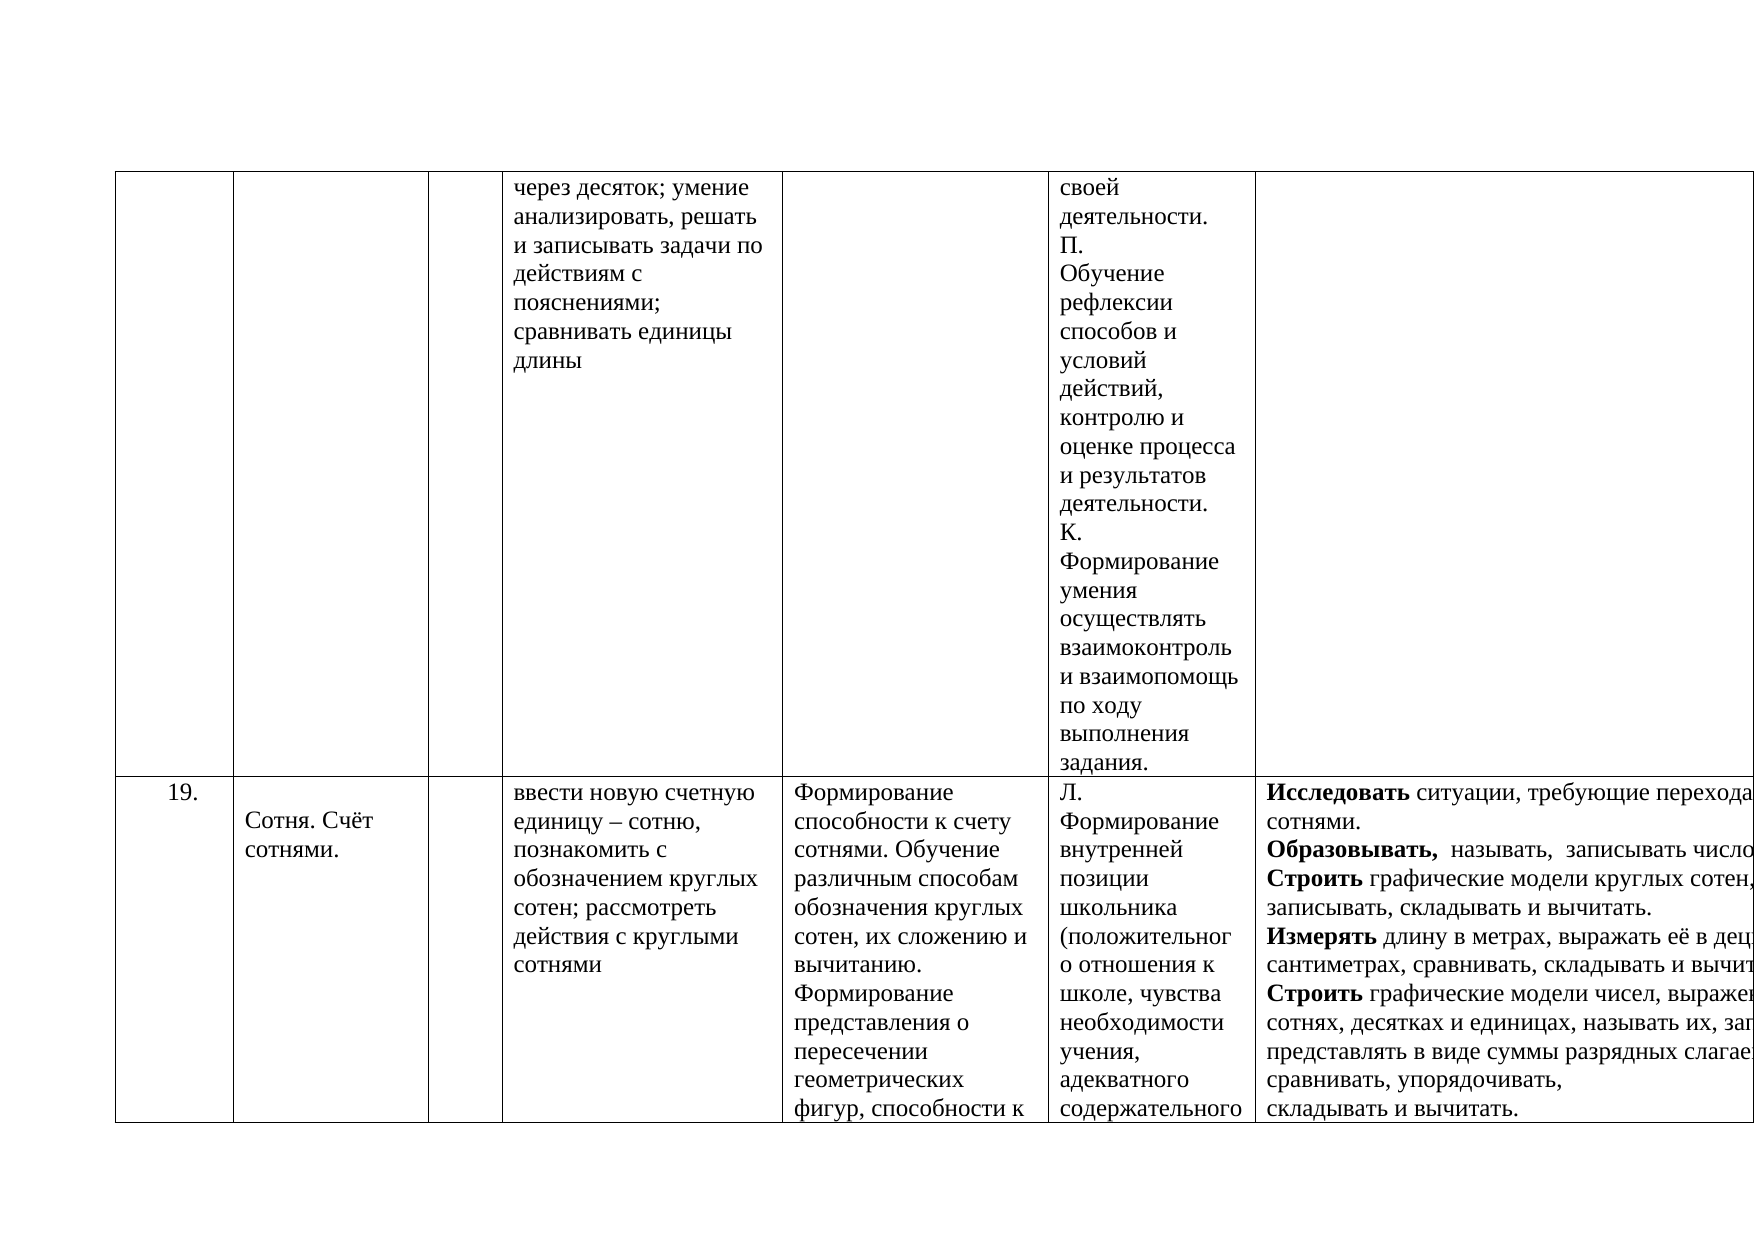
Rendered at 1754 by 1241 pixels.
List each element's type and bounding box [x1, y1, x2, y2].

table_cell [783, 172, 1048, 776]
table_cell [116, 777, 233, 1122]
table_cell [234, 777, 428, 1122]
table_cell [116, 172, 233, 776]
table_cell [1049, 172, 1255, 776]
table_cell [503, 777, 782, 1122]
table_cell [234, 172, 428, 776]
table_cell [1256, 172, 1753, 776]
table_cell [1256, 777, 1753, 1122]
table_cell [503, 172, 782, 776]
table_cell [783, 777, 1048, 1122]
table_cell [1049, 777, 1255, 1122]
table_cell [429, 777, 502, 1122]
table_cell [429, 172, 502, 776]
